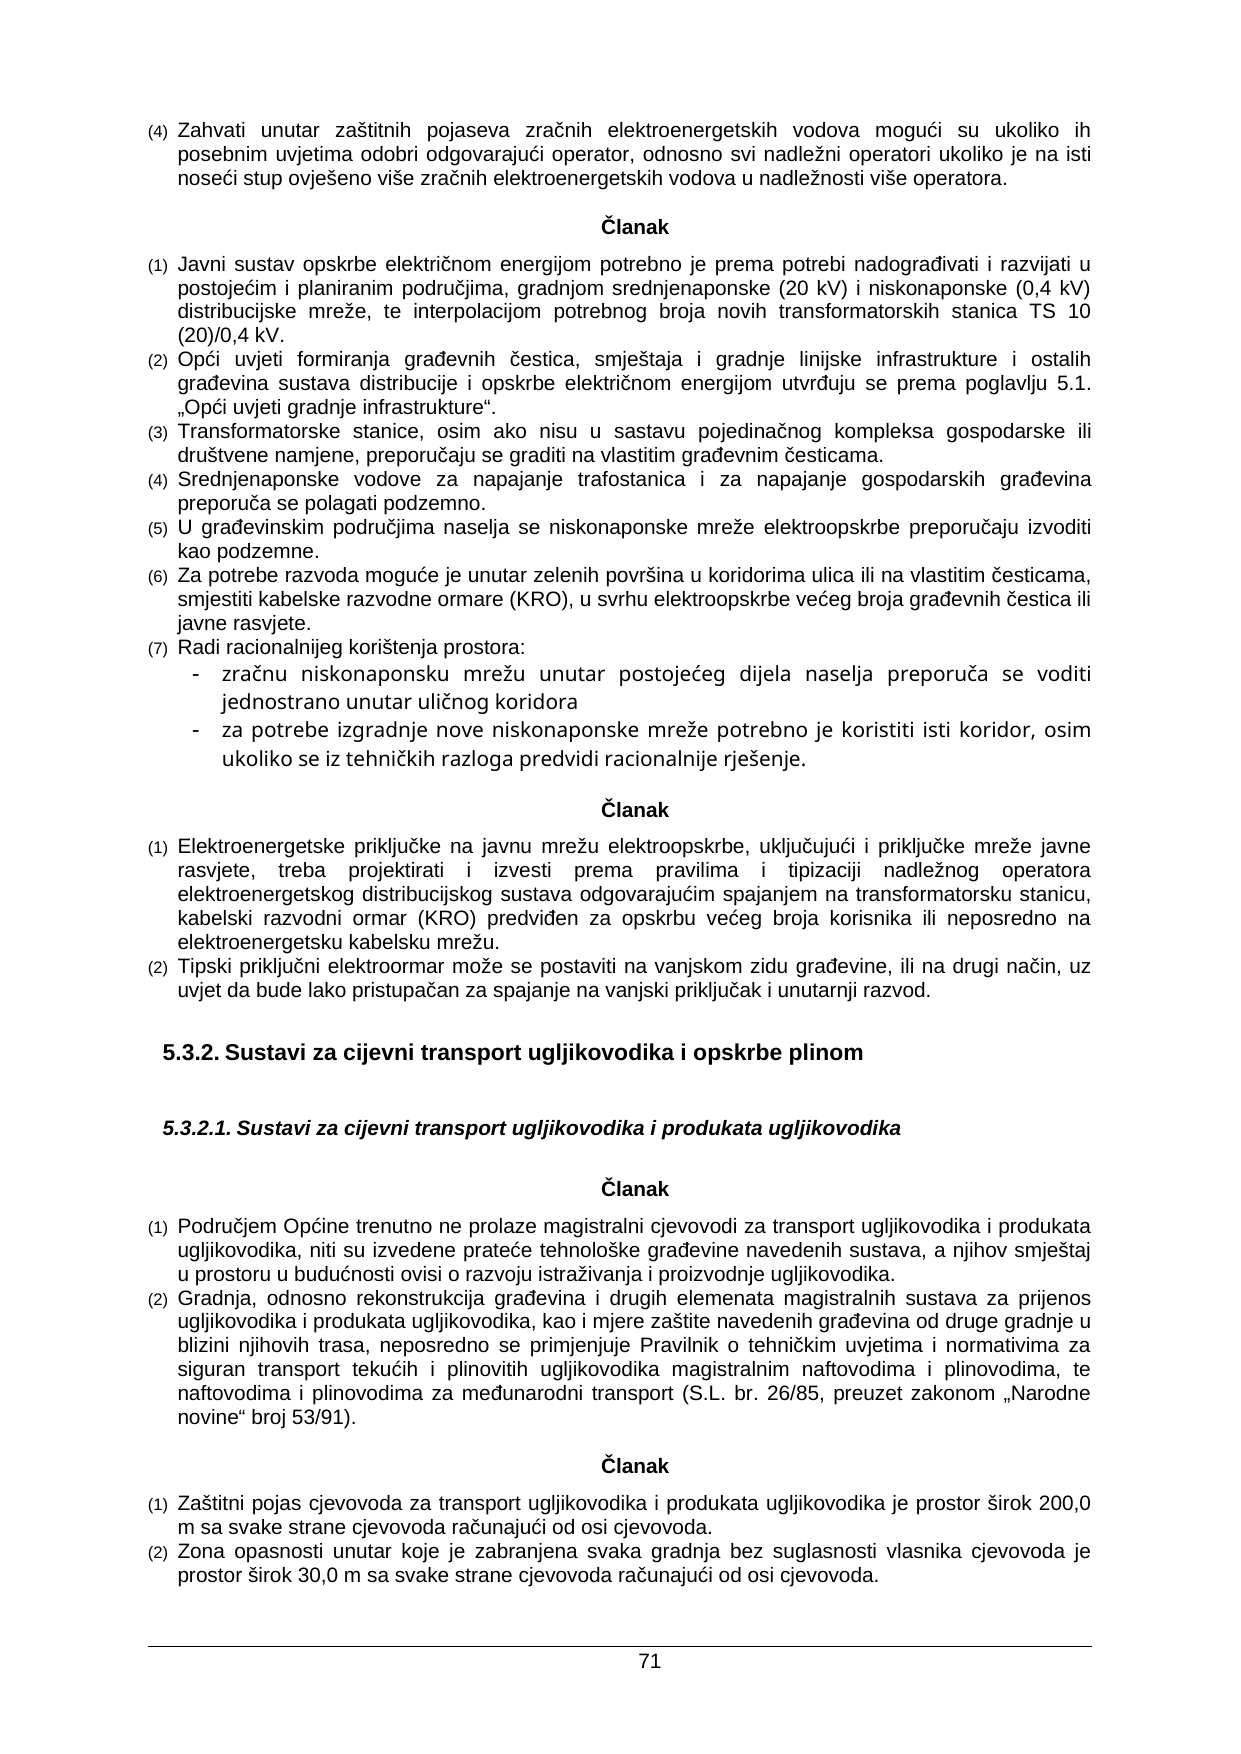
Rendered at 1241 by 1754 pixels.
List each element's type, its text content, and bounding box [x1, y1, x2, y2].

text za potrebe izgradnje nove niskonaponske mreže potrebno je koristiti isti koridor, osim ukoliko se iz tehničkih razloga predvidi racionalnije rješenje. [192, 716, 1092, 772]
list Opći uvjeti formiranja građevnih čestica, smještaja i gradnje linijske infrastrukture i ostalih građevina sustava distribucije i opskrbe električnom energijom utvrđuju se prema poglavlju 5.1. „Opći uvjeti gradnje infrastrukture“. [148, 347, 1092, 419]
list Radi racionalnijeg korištenja prostora: [148, 635, 1092, 659]
list Gradnja, odnosno rekonstrukcija građevina i drugih elemenata magistralnih sustava za prijenos ugljikovodika i produkata ugljikovodika, kao i mjere zaštite navedenih građevina od druge gradnje u blizini njihovih trasa, neposredno se primjenjuje Pravilnik o tehničkim uvjetima i normativima za siguran transport tekućih i plinovitih ugljikovodika magistralnim naftovodima i plinovodima, te naftovodima i plinovodima za međunarodni transport (S.L. br. 26/85, preuzet zakonom „Narodne novine“ broj 53/91). [148, 1285, 1092, 1429]
text Članak 2. [148, 797, 1092, 821]
list U građevinskim područjima naselja se niskonaponske mreže elektroopskrbe preporučaju izvoditi kao podzemne. [148, 515, 1092, 563]
list Zaštitni pojas cjevovoda za transport ugljikovodika i produkata ugljikovodika je prostor širok 200,0 m sa svake strane cjevovoda računajući od osi cjevovoda. [148, 1491, 1092, 1538]
list Tipski priključni elektroormar može se postaviti na vanjskom zidu građevine, ili na drugi način, uz uvjet da bude lako pristupačan za spajanje na vanjski priključak i unutarnji razvod. [148, 954, 1092, 1002]
subtitle Sustavi za cijevni transport ugljikovodika i produkata ugljikovodika [162, 1116, 1092, 1139]
list Srednjenaponske vodove za napajanje trafostanica i za napajanje gospodarskih građevina preporuča se polagati podzemno. [148, 467, 1092, 515]
list Za potrebe razvoda moguće je unutar zelenih površina u koridorima ulica ili na vlastitim česticama, smjestiti kabelske razvodne ormare (KRO), u svrhu elektroopskrbe većeg broja građevnih čestica ili javne rasvjete. [148, 563, 1092, 635]
list Zona opasnosti unutar koje je zabranjena svaka gradnja bez suglasnosti vlasnika cjevovoda je prostor širok 30,0 m sa svake strane cjevovoda računajući od osi cjevovoda. [148, 1538, 1092, 1586]
text zračnu niskonaponsku mrežu unutar postojećeg dijela naselja preporuča se voditi jednostrano unutar uličnog koridora [192, 659, 1092, 716]
list Javni sustav opskrbe električnom energijom potrebno je prema potrebi nadograđivati i razvijati u postojećim i planiranim područjima, gradnjom srednjenaponske (20 kV) i niskonaponske (0,4 kV) distribucijske mreže, te interpolacijom potrebnog broja novih transformatorskih stanica TS 10 (20)/0,4 kV. [148, 251, 1092, 347]
text Članak 2. [148, 1177, 1092, 1201]
text Članak 2. [148, 215, 1092, 239]
list Elektroenergetske priključke na javnu mrežu elektroopskrbe, uključujući i priključke mreže javne rasvjete, treba projektirati i izvesti prema pravilima i tipizaciji nadležnog operatora elektroenergetskog distribucijskog sustava odgovarajućim spajanjem na transformatorsku stanicu, kabelski razvodni ormar (KRO) predviđen za opskrbu većeg broja korisnika ili neposredno na elektroenergetsku kabelsku mrežu. [148, 834, 1092, 954]
list Zahvati unutar zaštitnih pojaseva zračnih elektroenergetskih vodova mogući su ukoliko ih posebnim uvjetima odobri odgovarajući operator, odnosno svi nadležni operatori ukoliko je na isti noseći stup ovješeno više zračnih elektroenergetskih vodova u nadležnosti više operatora. [148, 118, 1092, 190]
list Područjem Općine trenutno ne prolaze magistralni cjevovodi za transport ugljikovodika i produkata ugljikovodika, niti su izvedene prateće tehnološke građevine navedenih sustava, a njihov smještaj u prostoru u budućnosti ovisi o razvoju istraživanja i proizvodnje ugljikovodika. [148, 1213, 1092, 1285]
text Članak 2. [148, 1454, 1092, 1478]
list Transformatorske stanice, osim ako nisu u sastavu pojedinačnog kompleksa gospodarske ili društvene namjene, preporučaju se graditi na vlastitim građevnim česticama. [148, 419, 1092, 467]
subtitle Sustavi za cijevni transport ugljikovodika i opskrbe plinom [162, 1039, 1092, 1066]
